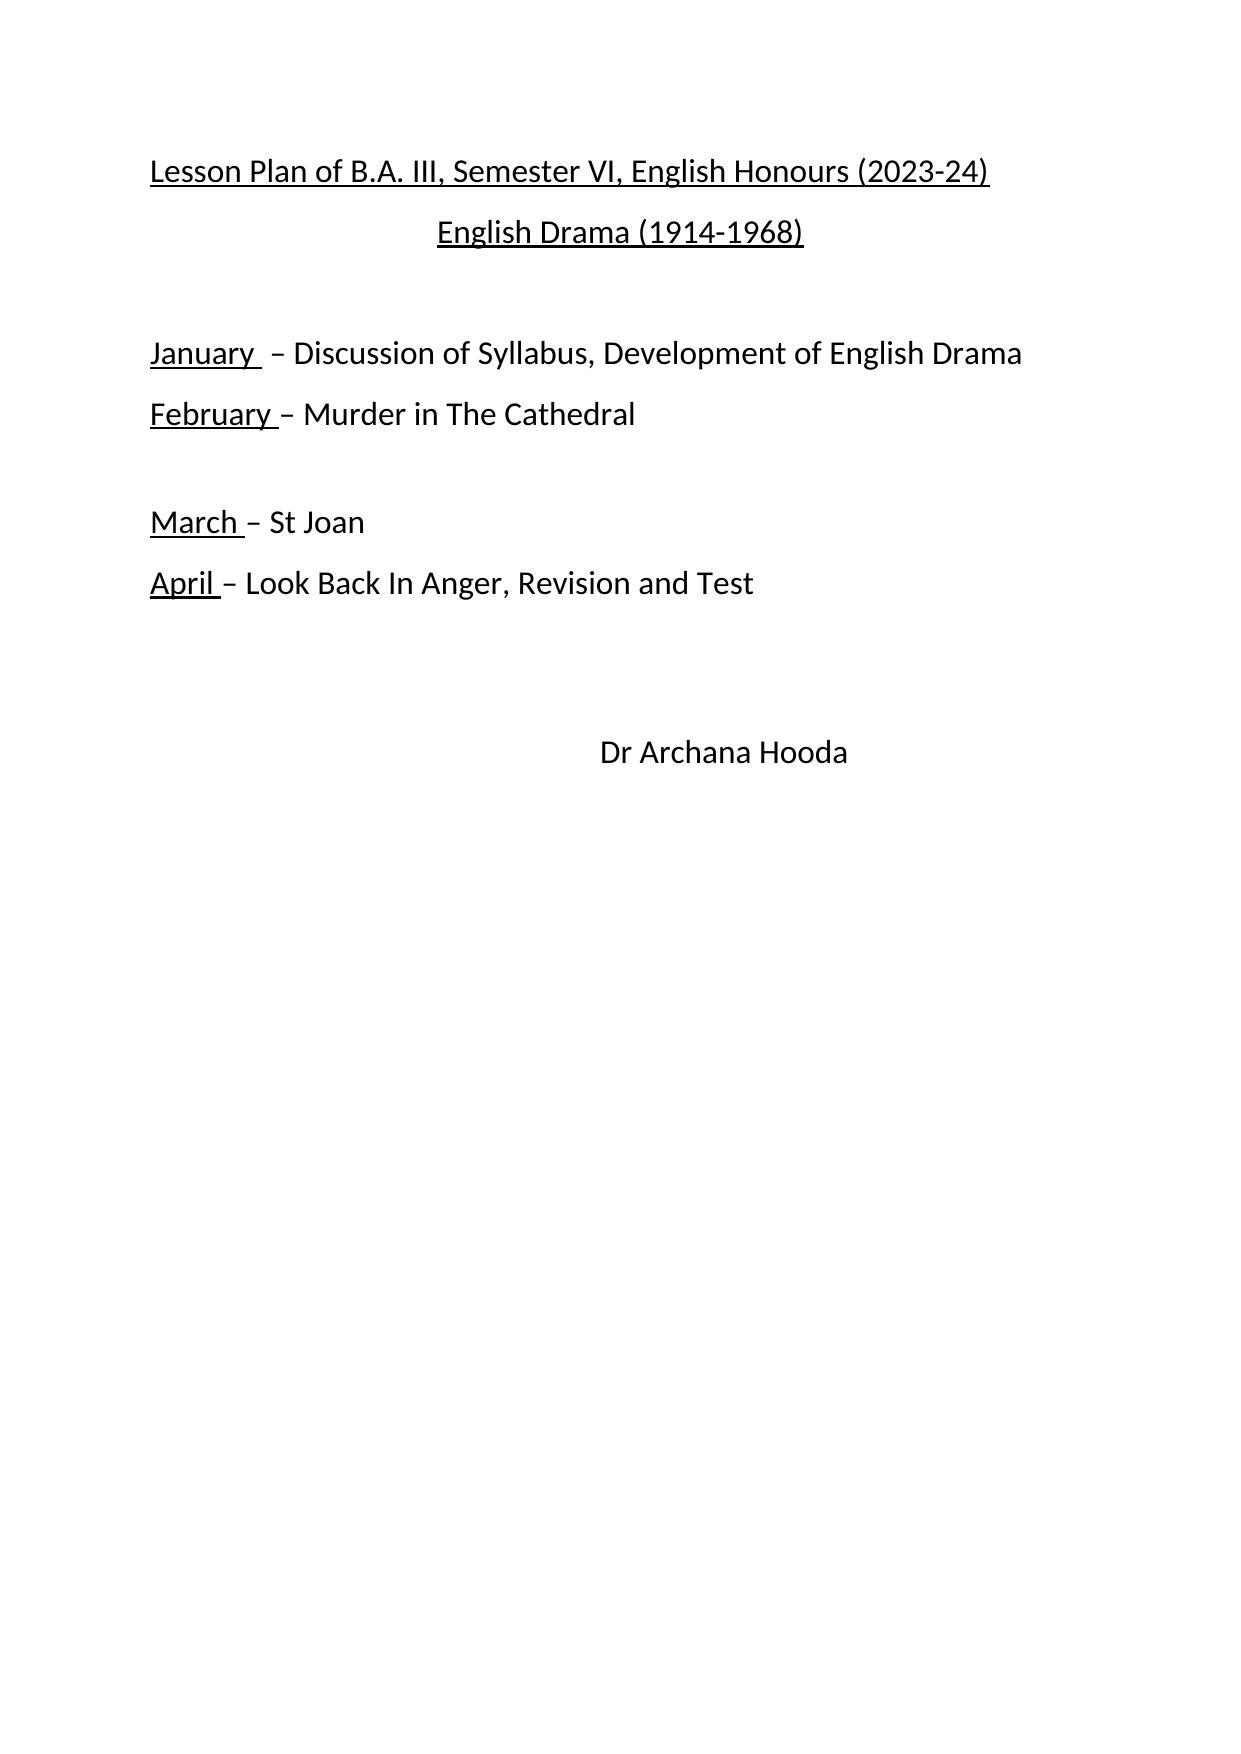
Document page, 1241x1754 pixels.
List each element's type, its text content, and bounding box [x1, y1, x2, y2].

text Lesson Plan of B.A. III, Semester VI, English Honours (2023-24) [150, 150, 1090, 191]
text April – Look Back In Anger, Revision and Test [150, 562, 1090, 602]
text March – St Joan [150, 501, 1090, 542]
text English Drama (1914-1968) [150, 211, 1090, 251]
text January – Discussion of Syllabus, Development of English Drama [150, 332, 1090, 373]
text February – Murder in The Cathedral [150, 392, 1090, 433]
text Dr Archana Hooda [525, 731, 1090, 772]
